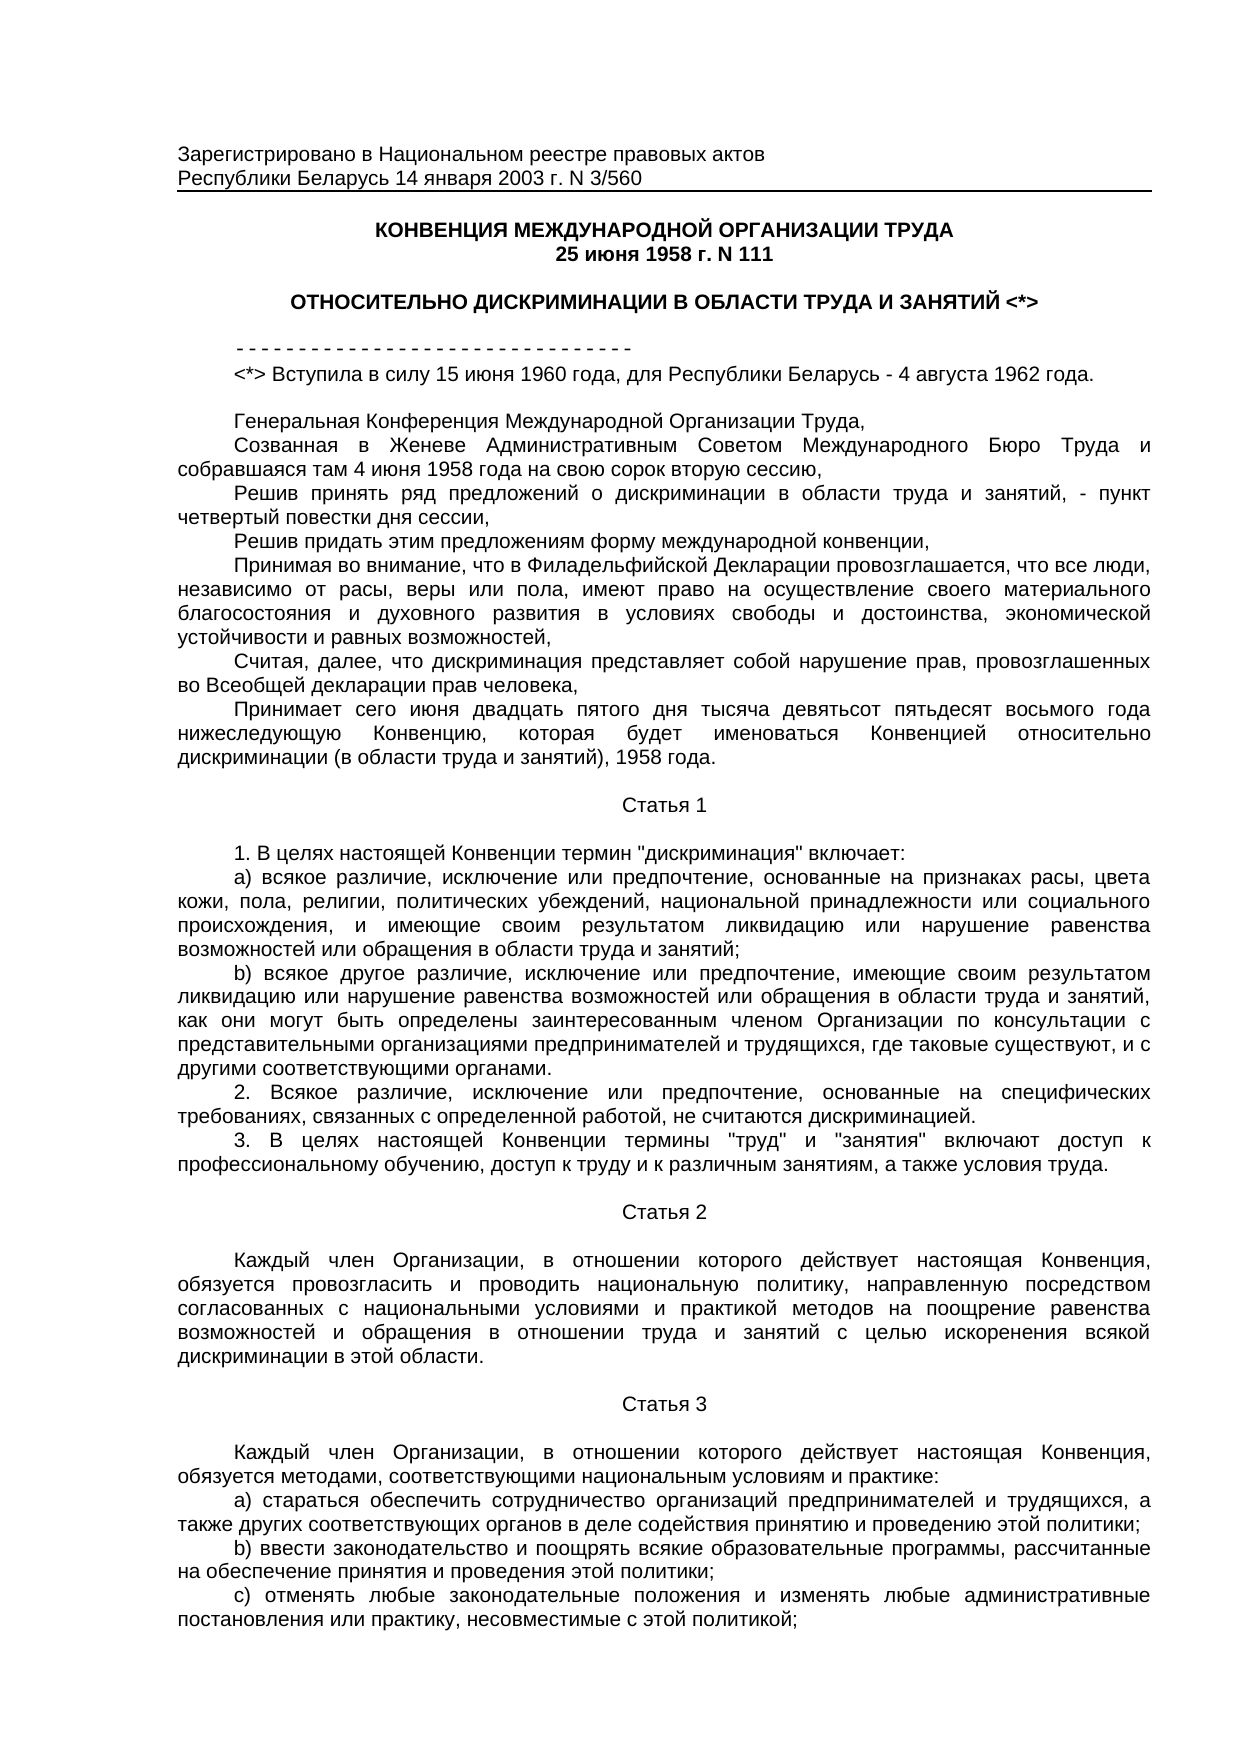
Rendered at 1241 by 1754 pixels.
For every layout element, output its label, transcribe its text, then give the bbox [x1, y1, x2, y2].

text Статья 3 [177, 1392, 1152, 1416]
text -------------------------------- [177, 338, 1152, 361]
text Решив придать этим предложениям форму международной конвенции, [177, 529, 1152, 553]
text b) всякое другое различие, исключение или предпочтение, имеющие своим результатом ликвидацию или нарушение равенства возможностей или обращения в области труда и занятий, как они могут быть определены заинтересованным членом Организации по консультации с представительными организациями предпринимателей и трудящихся, где таковые существуют, и с другими соответствующими органами. [177, 960, 1152, 1080]
text c) отменять любые законодательные положения и изменять любые административные постановления или практику, несовместимые с этой политикой; [177, 1583, 1152, 1631]
text Зарегистрировано в Национальном реестре правовых актов [177, 142, 1152, 166]
text Решив принять ряд предложений о дискриминации в области труда и занятий, - пункт четвертый повестки дня сессии, [177, 481, 1152, 529]
text a) всякое различие, исключение или предпочтение, основанные на признаках расы, цвета кожи, пола, религии, политических убеждений, национальной принадлежности или социального происхождения, и имеющие своим результатом ликвидацию или нарушение равенства возможностей или обращения в области труда и занятий; [177, 864, 1152, 960]
text Генеральная Конференция Международной Организации Труда, [177, 409, 1152, 433]
text Каждый член Организации, в отношении которого действует настоящая Конвенция, обязуется провозгласить и проводить национальную политику, направленную посредством согласованных с национальными условиями и практикой методов на поощрение равенства возможностей и обращения в отношении труда и занятий с целью искоренения всякой дискриминации в этой области. [177, 1248, 1152, 1368]
text Республики Беларусь 14 января 2003 г. N 3/560 [177, 166, 1152, 190]
title ОТНОСИТЕЛЬНО ДИСКРИМИНАЦИИ В ОБЛАСТИ ТРУДА И ЗАНЯТИЙ <*> [177, 290, 1152, 314]
title КОНВЕНЦИЯ МЕЖДУНАРОДНОЙ ОРГАНИЗАЦИИ ТРУДА [177, 218, 1152, 242]
text a) стараться обеспечить сотрудничество организаций предпринимателей и трудящихся, а также других соответствующих органов в деле содействия принятию и проведению этой политики; [177, 1487, 1152, 1535]
text 3. В целях настоящей Конвенции термины "труд" и "занятия" включают доступ к профессиональному обучению, доступ к труду и к различным занятиям, а также условия труда. [177, 1128, 1152, 1176]
title 25 июня 1958 г. N 111 [177, 242, 1152, 266]
text Принимает сего июня двадцать пятого дня тысяча девятьсот пятьдесят восьмого года нижеследующую Конвенцию, которая будет именоваться Конвенцией относительно дискриминации (в области труда и занятий), 1958 года. [177, 697, 1152, 769]
text Статья 1 [177, 793, 1152, 817]
text Статья 2 [177, 1200, 1152, 1224]
text Считая, далее, что дискриминация представляет собой нарушение прав, провозглашенных во Всеобщей декларации прав человека, [177, 649, 1152, 697]
text <*> Вступила в силу 15 июня 1960 года, для Республики Беларусь - 4 августа 1962 года. [177, 361, 1152, 385]
text Принимая во внимание, что в Филадельфийской Декларации провозглашается, что все люди, независимо от расы, веры или пола, имеют право на осуществление своего материального благосостояния и духовного развития в условиях свободы и достоинства, экономической устойчивости и равных возможностей, [177, 553, 1152, 649]
text 1. В целях настоящей Конвенции термин "дискриминация" включает: [177, 841, 1152, 864]
text Каждый член Организации, в отношении которого действует настоящая Конвенция, обязуется методами, соответствующими национальным условиям и практике: [177, 1439, 1152, 1487]
text 2. Всякое различие, исключение или предпочтение, основанные на специфических требованиях, связанных с определенной работой, не считаются дискриминацией. [177, 1080, 1152, 1128]
text b) ввести законодательство и поощрять всякие образовательные программы, рассчитанные на обеспечение принятия и проведения этой политики; [177, 1535, 1152, 1583]
text Созванная в Женеве Административным Советом Международного Бюро Труда и собравшаяся там 4 июня 1958 года на свою сорок вторую сессию, [177, 433, 1152, 481]
